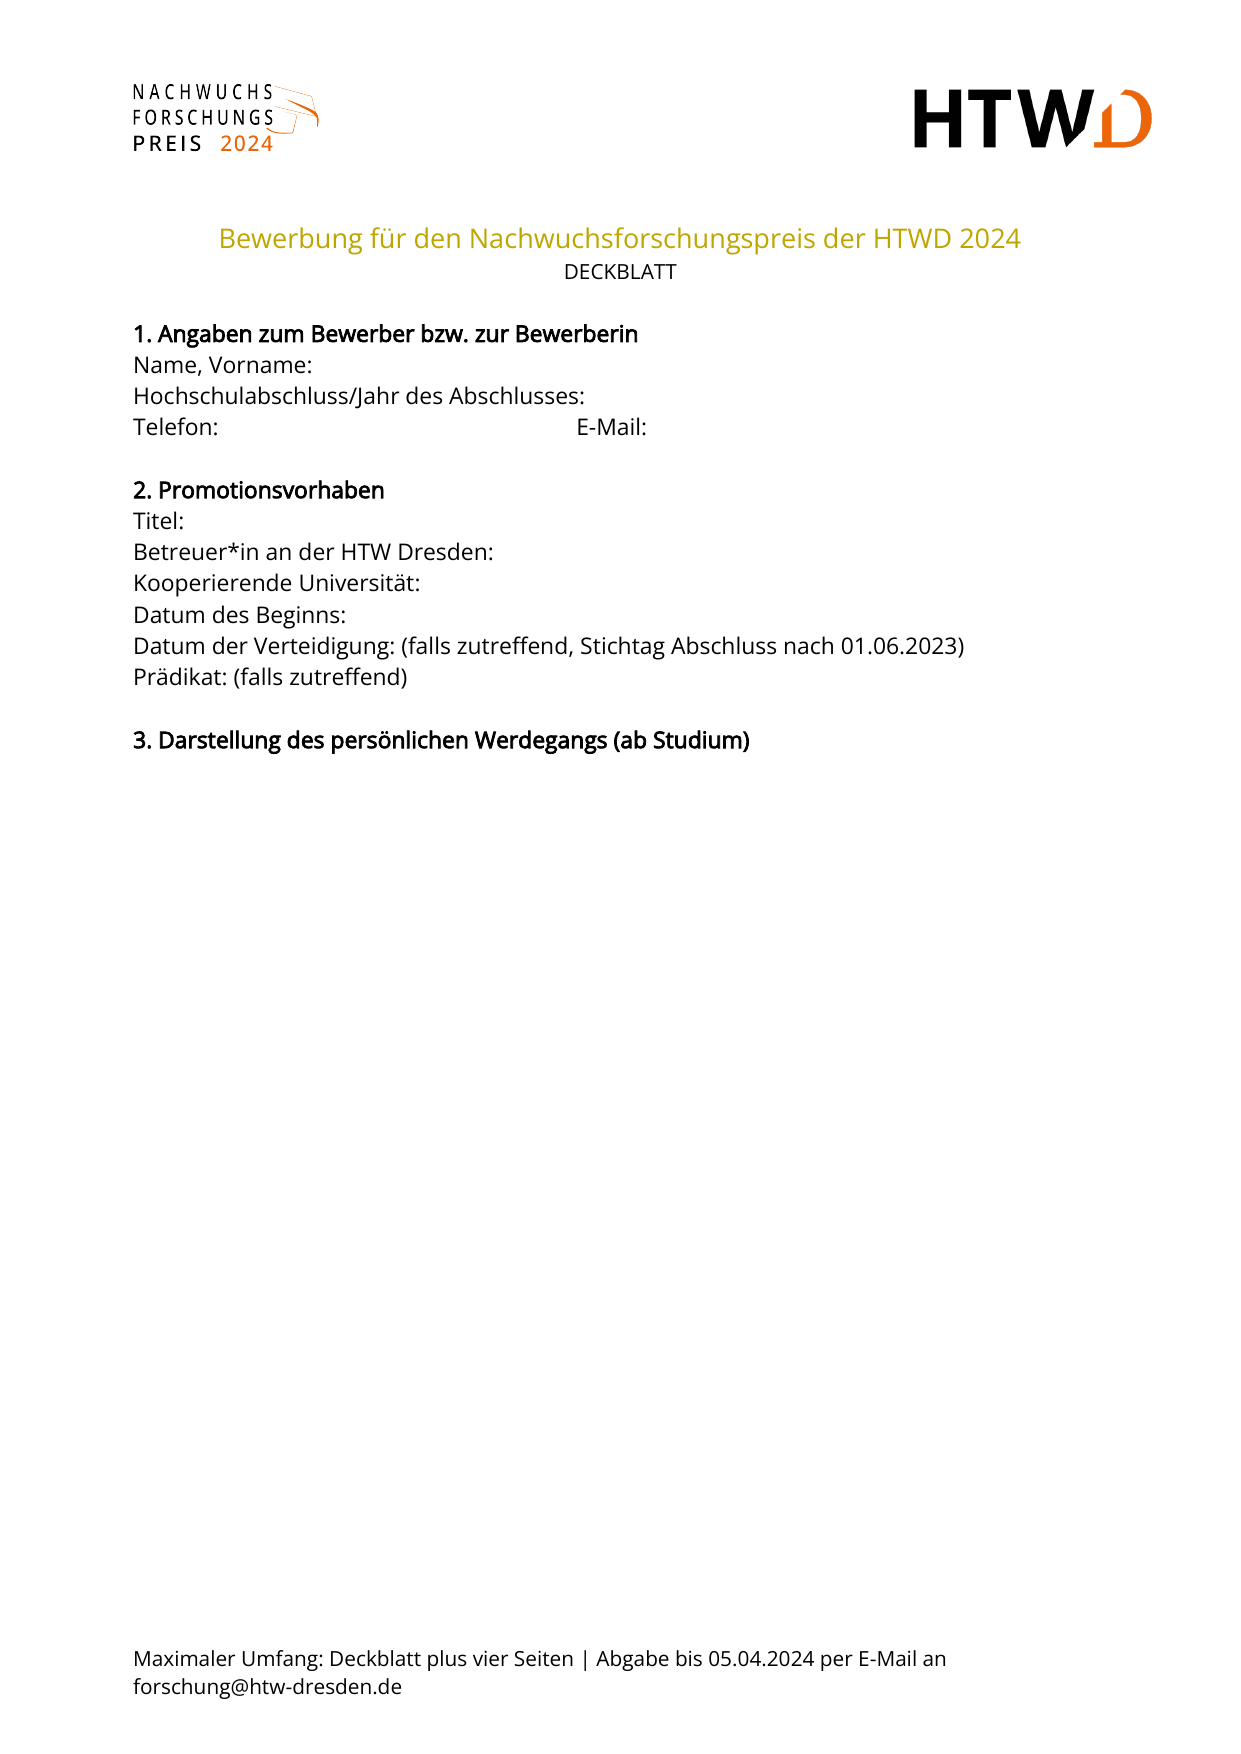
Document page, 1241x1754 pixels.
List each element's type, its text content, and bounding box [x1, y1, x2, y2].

subtitle Bewerbung für den Nachwuchsforschungspreis der HTWD 2024 [133, 223, 1107, 254]
text DECKBLATT [133, 254, 1107, 286]
picture [132, 81, 319, 157]
text Hochschulabschluss/Jahr des Abschlusses: [133, 379, 1107, 411]
text 1. Angaben zum Bewerber bzw. zur Bewerberin [133, 317, 1107, 348]
text Telefon: E-Mail: [133, 411, 1107, 442]
text 2. Promotionsvorhaben [133, 473, 1107, 504]
text Titel: [133, 504, 1107, 536]
text Betreuer*in an der HTW Dresden: [133, 536, 1107, 567]
text Kooperierende Universität: [133, 567, 1107, 598]
text Datum der Verteidigung: (falls zutreffend, Stichtag Abschluss nach 01.06.2023) [133, 629, 1107, 661]
text 3. Darstellung des persönlichen Werdegangs (ab Studium) [133, 723, 1107, 754]
text Name, Vorname: [133, 348, 1107, 379]
picture [867, 42, 1199, 195]
text Datum des Beginns: [133, 598, 1107, 629]
text Prädikat: (falls zutreffend) [133, 661, 1107, 692]
